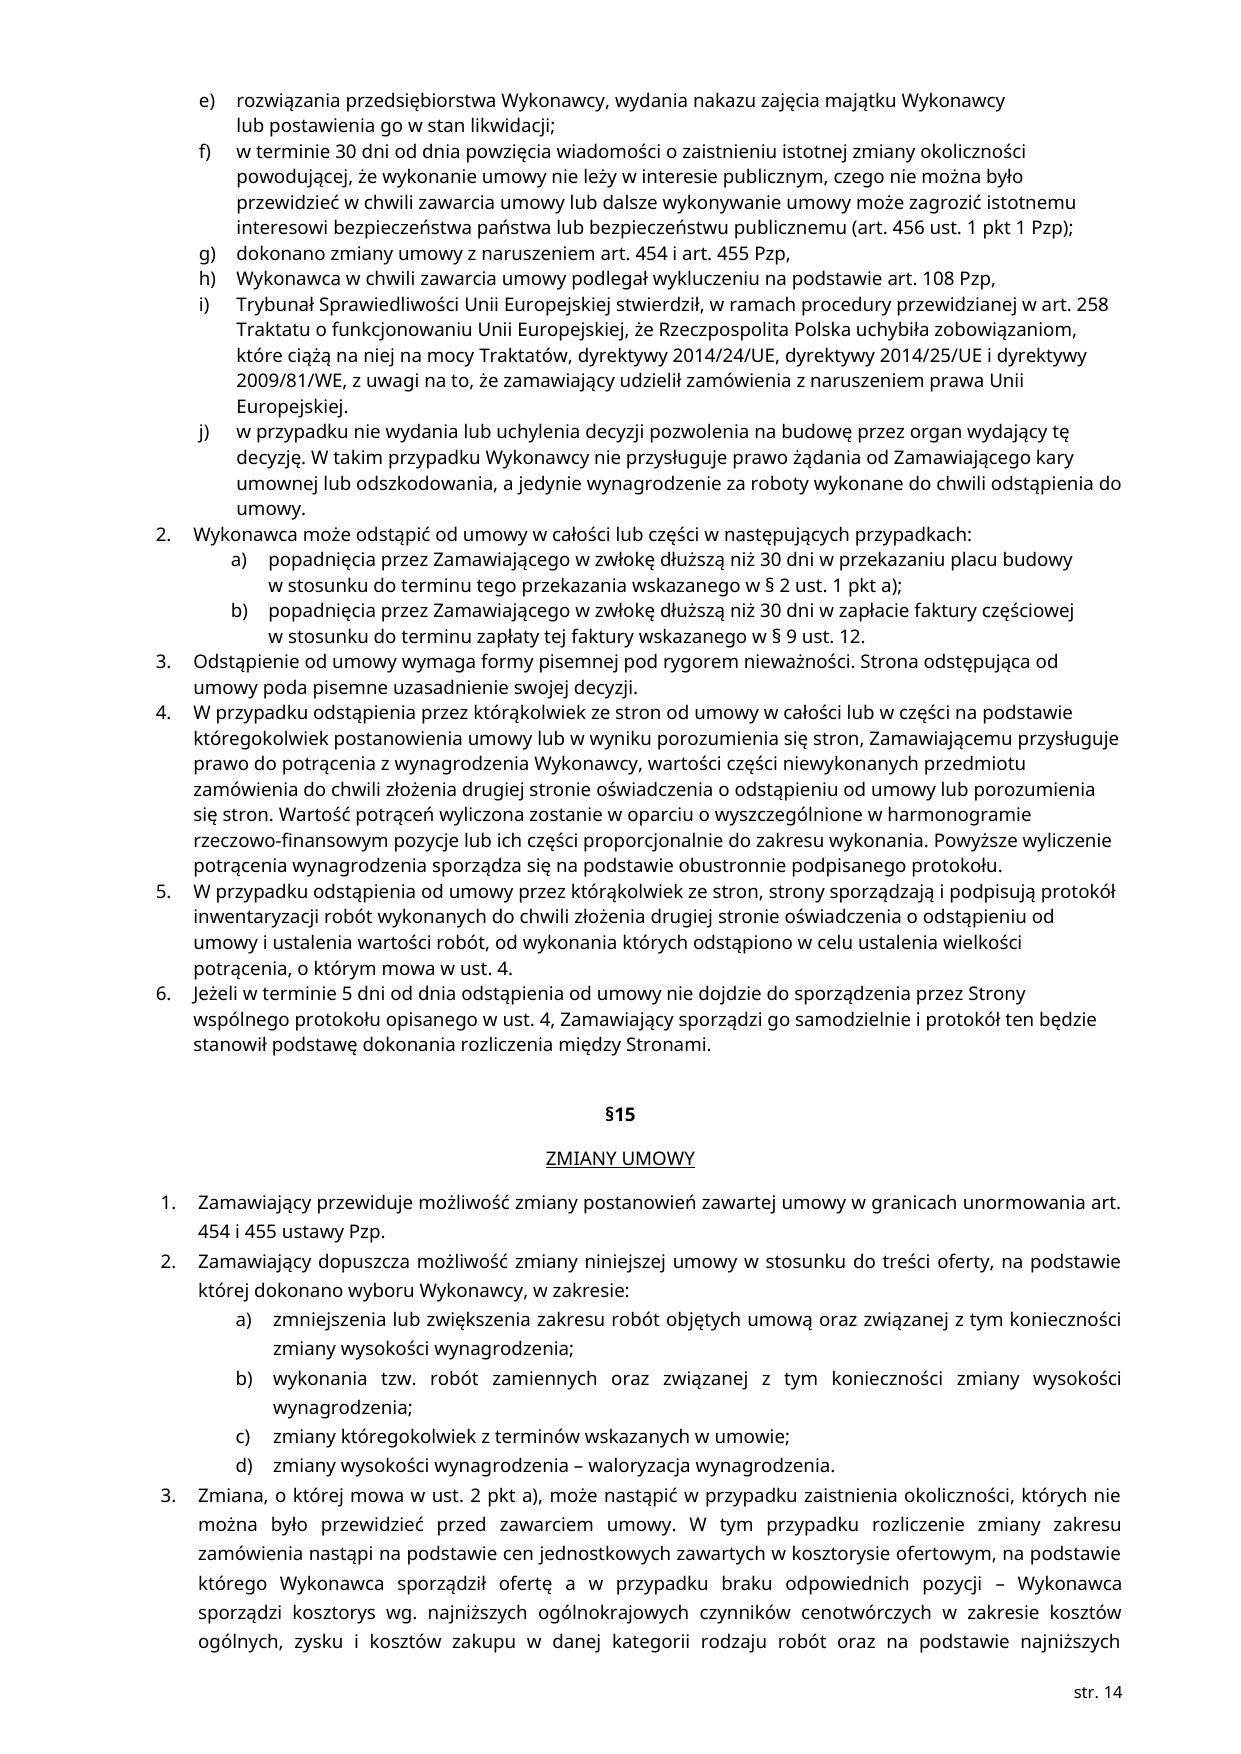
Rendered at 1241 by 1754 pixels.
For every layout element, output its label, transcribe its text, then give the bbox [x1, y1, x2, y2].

text §15 [118, 1101, 1122, 1127]
list W przypadku odstąpienia przez którąkolwiek ze stron od umowy w całości lub w części na podstawie któregokolwiek postanowienia umowy lub w wyniku porozumienia się stron, Zamawiającemu przysługuje prawo do potrącenia z wynagrodzenia Wykonawcy, wartości części niewykonanych przedmiotu zamówienia do chwili złożenia drugiej stronie oświadczenia o odstąpieniu od umowy lub porozumienia się stron. Wartość potrąceń wyliczona zostanie w oparciu o wyszczególnione w harmonogramie rzeczowo-finansowym pozycje lub ich części proporcjonalnie do zakresu wykonania. Powyższe wyliczenie potrącenia wynagrodzenia sporządza się na podstawie obustronnie podpisanego protokołu. [156, 699, 1122, 878]
list w terminie 30 dni od dnia powzięcia wiadomości o zaistnieniu istotnej zmiany okoliczności powodującej, że wykonanie umowy nie leży w interesie publicznym, czego nie można było przewidzieć w chwili zawarcia umowy lub dalsze wykonywanie umowy może zagrozić istotnemu interesowi bezpieczeństwa państwa lub bezpieczeństwu publicznemu (art. 456 ust. 1 pkt 1 Pzp); [199, 138, 1122, 240]
list Trybunał Sprawiedliwości Unii Europejskiej stwierdził, w ramach procedury przewidzianej w art. 258 Traktatu o funkcjonowaniu Unii Europejskiej, że Rzeczpospolita Polska uchybiła zobowiązaniom, które ciążą na niej na mocy Traktatów, dyrektywy 2014/24/UE, dyrektywy 2014/25/UE i dyrektywy 2009/81/WE, z uwagi na to, że zamawiający udzielił zamówienia z naruszeniem prawa Unii Europejskiej. [199, 291, 1122, 419]
list zmiany któregokolwiek z terminów wskazanych w umowie; [235, 1423, 1122, 1449]
list Jeżeli w terminie 5 dni od dnia odstąpienia od umowy nie dojdzie do sporządzenia przez Strony wspólnego protokołu opisanego w ust. 4, Zamawiający sporządzi go samodzielnie i protokół ten będzie stanowił podstawę dokonania rozliczenia między Stronami. [156, 980, 1122, 1057]
text ZMIANY UMOWY [118, 1145, 1122, 1171]
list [160, 1482, 1122, 1654]
list Zamawiający przewiduje możliwość zmiany postanowień zawartej umowy w granicach unormowania art. 454 i 455 ustawy Pzp. [160, 1189, 1122, 1244]
list zmniejszenia lub zwiększenia zakresu robót objętych umową oraz związanej z tym konieczności zmiany wysokości wynagrodzenia; [235, 1306, 1122, 1361]
list rozwiązania przedsiębiorstwa Wykonawcy, wydania nakazu zajęcia majątku Wykonawcy lub postawienia go w stan likwidacji; [199, 87, 1122, 138]
list popadnięcia przez Zamawiającego w zwłokę dłuższą niż 30 dni w zapłacie faktury częściowej w stosunku do terminu zapłaty tej faktury wskazanego w § 9 ust. 12. [231, 597, 1122, 648]
list zmiany wysokości wynagrodzenia – waloryzacja wynagrodzenia. [235, 1453, 1122, 1478]
list Wykonawca w chwili zawarcia umowy podlegał wykluczeniu na podstawie art. 108 Pzp, [199, 266, 1122, 291]
list Zamawiający dopuszcza możliwość zmiany niniejszej umowy w stosunku do treści oferty, na podstawie której dokonano wyboru Wykonawcy, w zakresie: [160, 1248, 1122, 1303]
list W przypadku odstąpienia od umowy przez którąkolwiek ze stron, strony sporządzają i podpisują protokół inwentaryzacji robót wykonanych do chwili złożenia drugiej stronie oświadczenia o odstąpieniu od umowy i ustalenia wartości robót, od wykonania których odstąpiono w celu ustalenia wielkości potrącenia, o którym mowa w ust. 4. [156, 878, 1122, 980]
list w przypadku nie wydania lub uchylenia decyzji pozwolenia na budowę przez organ wydający tę decyzję. W takim przypadku Wykonawcy nie przysługuje prawo żądania od Zamawiającego kary umownej lub odszkodowania, a jedynie wynagrodzenie za roboty wykonane do chwili odstąpienia do umowy. [199, 419, 1122, 521]
list wykonania tzw. robót zamiennych oraz związanej z tym konieczności zmiany wysokości wynagrodzenia; [235, 1365, 1122, 1420]
list popadnięcia przez Zamawiającego w zwłokę dłuższą niż 30 dni w przekazaniu placu budowy w stosunku do terminu tego przekazania wskazanego w § 2 ust. 1 pkt a); [231, 546, 1122, 597]
list dokonano zmiany umowy z naruszeniem art. 454 i art. 455 Pzp, [199, 240, 1122, 266]
list Odstąpienie od umowy wymaga formy pisemnej pod rygorem nieważności. Strona odstępująca od umowy poda pisemne uzasadnienie swojej decyzji. [156, 648, 1122, 699]
list Wykonawca może odstąpić od umowy w całości lub części w następujących przypadkach: [156, 521, 1122, 546]
